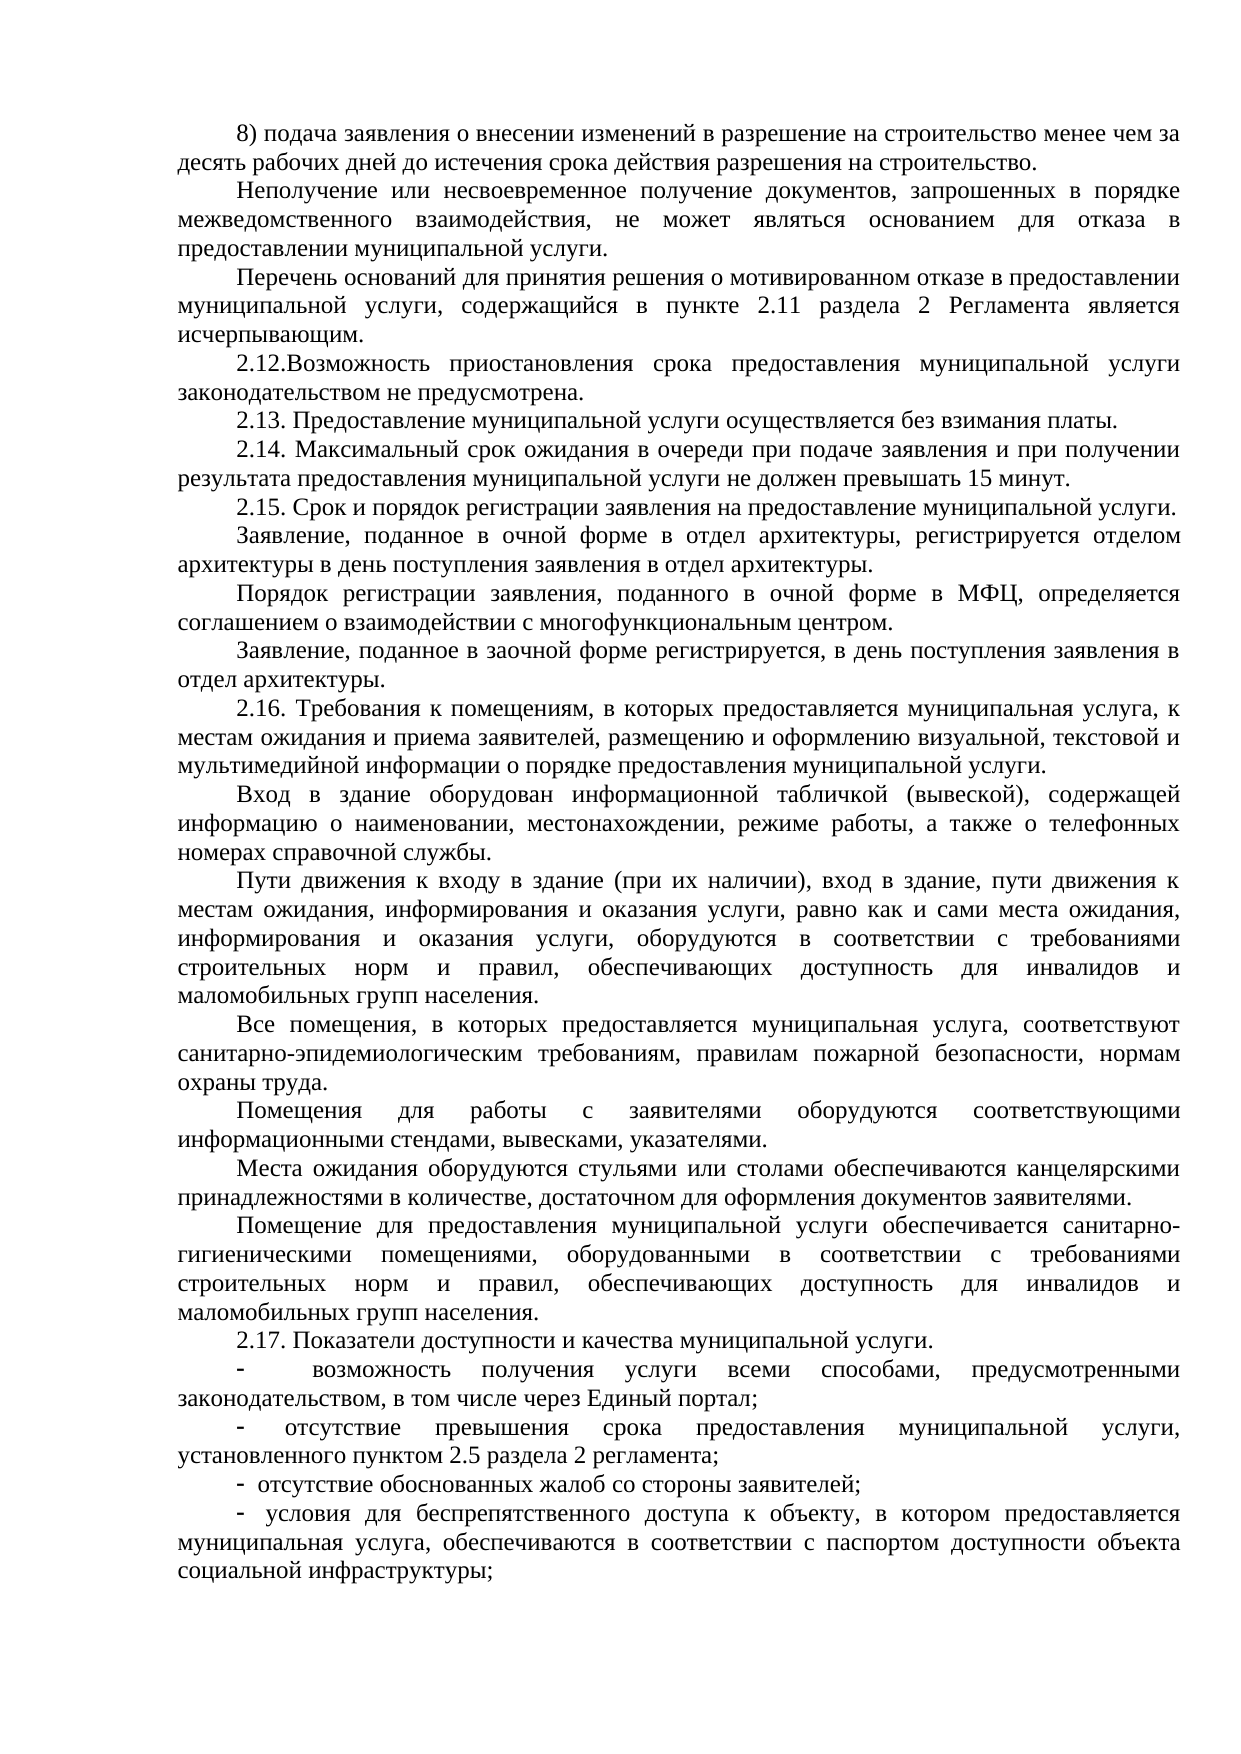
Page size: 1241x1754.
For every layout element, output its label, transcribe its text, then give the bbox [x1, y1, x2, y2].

text Порядок регистрации заявления, поданного в очной форме в МФЦ, определяется соглашением о взаимодействии с многофункциональным центром. [177, 578, 1181, 636]
text Помещения для работы с заявителями оборудуются соответствующими информационными стендами, вывесками, указателями. [177, 1096, 1181, 1153]
list отсутствие обоснованных жалоб со стороны заявителей; [177, 1469, 1181, 1498]
text Пути движения к входу в здание (при их наличии), вход в здание, пути движения к местам ожидания, информирования и оказания услуги, равно как и сами места ожидания, информирования и оказания услуги, оборудуются в соответствии с требованиями строительных норм и правил, обеспечивающих доступность для инвалидов и маломобильных групп населения. [177, 866, 1181, 1009]
text Вход в здание оборудован информационной табличкой (вывеской), содержащей информацию о наименовании, местонахождении, режиме работы, а также о телефонных номерах справочной службы. [177, 779, 1181, 866]
text 2.12.Возможность приостановления срока предоставления муниципальной услуги законодательством не предусмотрена. [177, 348, 1181, 406]
text Места ожидания оборудуются стульями или столами обеспечиваются канцелярскими принадлежностями в количестве, достаточном для оформления документов заявителями. [177, 1153, 1181, 1211]
text 2.13. Предоставление муниципальной услуги осуществляется без взимания платы. [177, 406, 1181, 434]
text 2.15. Срок и порядок регистрации заявления на предоставление муниципальной услуги. [177, 492, 1181, 521]
list возможность получения услуги всеми способами, предусмотренными законодательством, в том числе через Единый портал; [177, 1354, 1181, 1412]
text Заявление, поданное в очной форме в отдел архитектуры, регистрируется отделом архитектуры в день поступления заявления в отдел архитектуры. [177, 521, 1181, 578]
text Неполучение или несвоевременное получение документов, запрошенных в порядке межведомственного взаимодействия, не может являться основанием для отказа в предоставлении муниципальной услуги. [177, 176, 1181, 262]
list 2.17. Показатели доступности и качества муниципальной услуги. [177, 1326, 1181, 1354]
text 2.14. Максимальный срок ожидания в очереди при подаче заявления и при получении результата предоставления муниципальной услуги не должен превышать 15 минут. [177, 434, 1181, 492]
list условия для беспрепятственного доступа к объекту, в котором предоставляется муниципальная услуга, обеспечиваются в соответствии с паспортом доступности объекта социальной инфраструктуры; [177, 1498, 1181, 1584]
text Все помещения, в которых предоставляется муниципальная услуга, соответствуют санитарно-эпидемиологическим требованиям, правилам пожарной безопасности, нормам охраны труда. [177, 1009, 1181, 1096]
list Перечень оснований для принятия решения о мотивированном отказе в предоставлении муниципальной услуги, содержащийся в пункте 2.11 раздела 2 Регламента является исчерпывающим. [177, 262, 1181, 348]
list отсутствие превышения срока предоставления муниципальной услуги, установленного пунктом 2.5 раздела 2 регламента; [177, 1412, 1181, 1469]
text 8) подача заявления о внесении изменений в разрешение на строительство менее чем за десять рабочих дней до истечения срока действия разрешения на строительство. [177, 118, 1181, 176]
text 2.16. Требования к помещениям, в которых предоставляется муниципальная услуга, к местам ожидания и приема заявителей, размещению и оформлению визуальной, текстовой и мультимедийной информации о порядке предоставления муниципальной услуги. [177, 693, 1181, 779]
text Помещение для предоставления муниципальной услуги обеспечивается санитарно-гигиеническими помещениями, оборудованными в соответствии с требованиями строительных норм и правил, обеспечивающих доступность для инвалидов и маломобильных групп населения. [177, 1211, 1181, 1326]
text Заявление, поданное в заочной форме регистрируется, в день поступления заявления в отдел архитектуры. [177, 636, 1181, 693]
